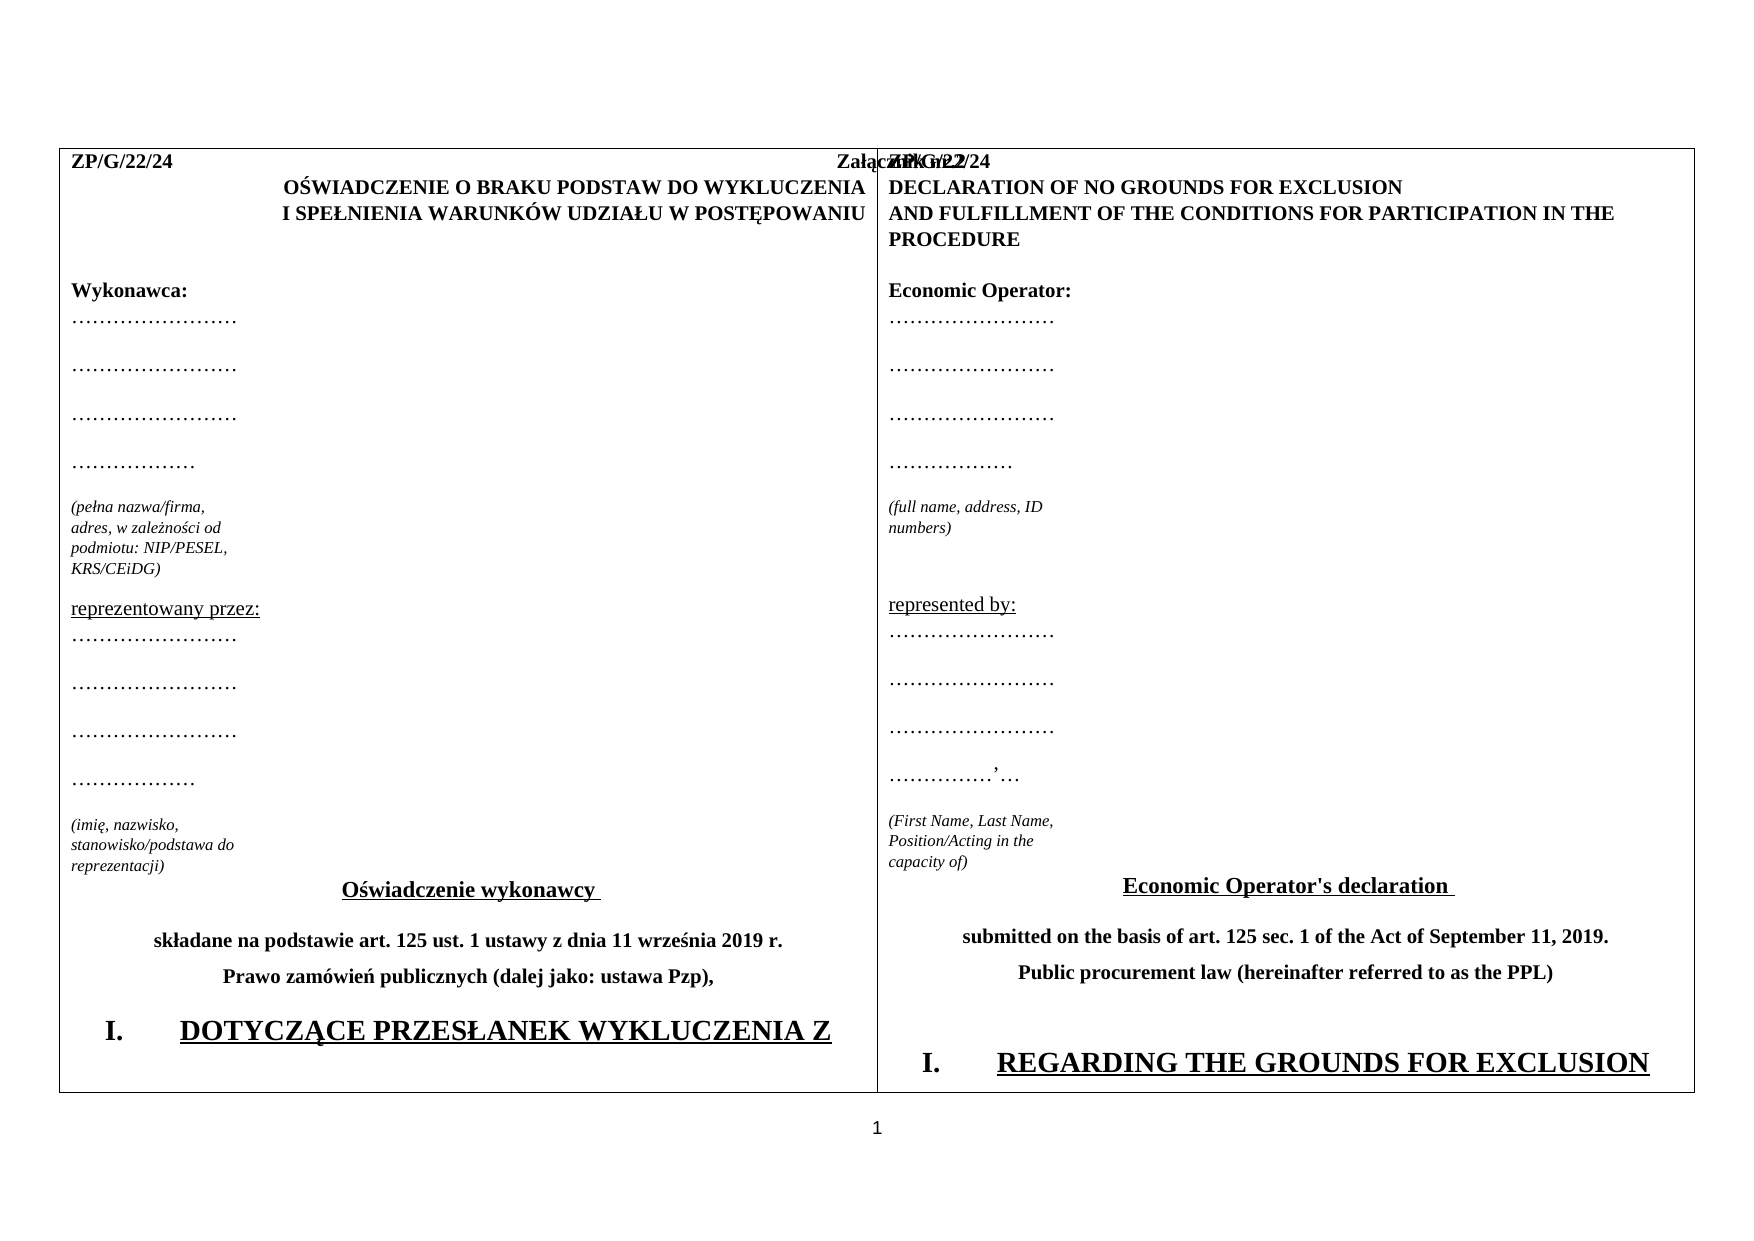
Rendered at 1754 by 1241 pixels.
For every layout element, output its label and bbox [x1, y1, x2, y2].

table_header [878, 149, 1694, 1092]
table_header [60, 149, 877, 1092]
